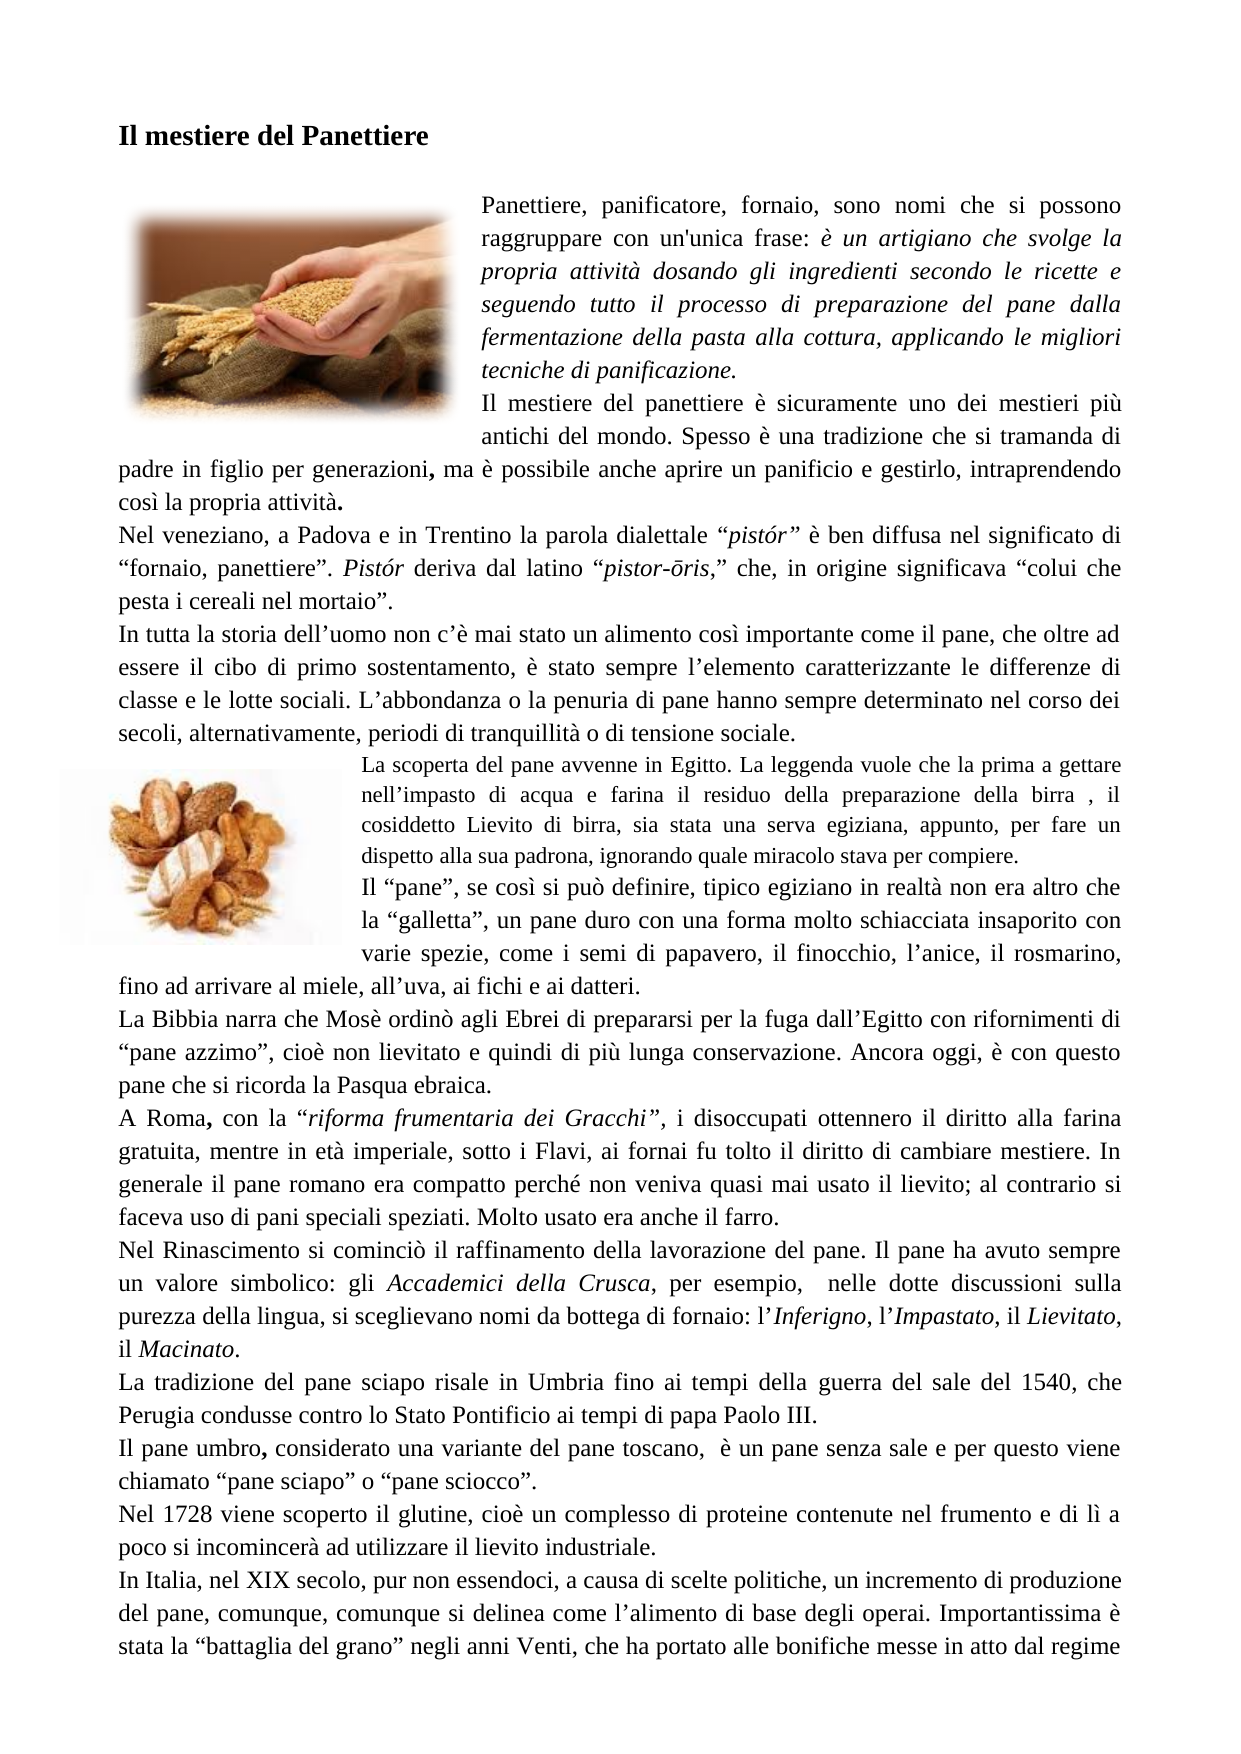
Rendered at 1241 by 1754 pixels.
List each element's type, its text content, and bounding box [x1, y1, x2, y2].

text La scoperta del pane avvenne in Egitto. La leggenda vuole che la prima a gettare nell’impasto di acqua e farina il residuo della preparazione della birra , il cosiddetto Lievito di birra, sia stata una serva egiziana, appunto, per fare un dispetto alla sua padrona, ignorando quale miracolo stava per compiere. [118, 982, 1122, 1099]
text La tradizione del pane sciapo risale in Umbria fino ai tempi della guerra del sale del 1540, che Perugia condusse contro lo Stato Pontificio ai tempi di papa Paolo III. [118, 1598, 1122, 1660]
text Il mestiere del Panettiere [118, 349, 1122, 383]
text In tutta la storia dell’uomo non c’è mai stato un alimento così importante come il pane, che oltre ad essere il cibo di primo sostentamento, è stato sempre l’elemento caratterizzante le differenze di classe e le lotte sociali. L’abbondanza o la penuria di pane hanno sempre determinato nel corso dei secoli, alternativamente, periodi di tranquillità o di tensione sociale. [118, 850, 1122, 978]
text A Roma, con la “riforma frumentaria dei Gracchi”, i disoccupati ottennero il diritto alla farina gratuita, mentre in età imperiale, sotto i Flavi, ai fornai fu tolto il diritto di cambiare mestiere. In generale il pane romano era compatto perché non veniva quasi mai usato il lievito; al contrario si faceva uso di pani speciali speziati. Molto usato era anche il farro. [118, 1334, 1122, 1462]
text Nel veneziano, a Padova e in Trentino la parola dialettale “pistór” è ben diffusa nel significato di “fornaio, panettiere”. Pistór deriva dal latino “pistor-ōris,” che, in origine significava “colui che pesta i cereali nel mortaio”. [118, 780, 1122, 846]
text Il “pane”, se così si può definire, tipico egiziano in realtà non era altro che la “galletta”, un pane duro con una forma molto schiacciata insaporito con varie spezie, come i semi di papavero, il finocchio, l’anice, il rosmarino, fino ad arrivare al miele, all’uva, ai fichi e ai datteri. [118, 1103, 1122, 1231]
picture [59, 1000, 343, 1176]
text Il mestiere del panettiere è sicuramente uno dei mestieri più antichi del mondo. Spesso è una tradizione che si tramanda di padre in figlio per generazioni, ma è possibile anche aprire un panificio e gestirlo, intraprendendo così la propria attività. [118, 619, 1122, 747]
picture [150, 462, 433, 628]
text La Bibbia narra che Mosè ordinò agli Ebrei di prepararsi per la fuga dall’Egitto con rifornimenti di “pane azzimo”, cioè non lievitato e quindi di più lunga conservazione. Ancora oggi, è con questo pane che si ricorda la Pasqua ebraica. [118, 1235, 1122, 1330]
text Queste proprietà derivano dal fatto che il carbone vegetale attivato, una volta ingerito, transitando nel tratto gastrointestinale, svolge un "effetto trappola" verso molecole solubili nei fluidi biologici e gassose a cui si debbono i disturbi intestinali. Inoltre può trattenere anche una piccola quota di cellule batteriche e particolato, favorendo così una blanda azione "disinfettante" e di ripulitura dell'intestino. [118, 184, 1122, 345]
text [118, 118, 1122, 180]
text Panettiere, panificatore, fornaio, sono nomi che si possono raggruppare con un'unica frase: è un artigiano che svolge la propria attività dosando gli ingredienti secondo le ricette e seguendo tutto il processo di preparazione del pane dalla fermentazione della pasta alla cottura, applicando le migliori tecniche di panificazione. [118, 421, 1122, 615]
text Nel Rinascimento si cominciò il raffinamento della lavorazione del pane. Il pane ha avuto sempre un valore simbolico: gli Accademici della Crusca, per esempio, nelle dotte discussioni sulla purezza della lingua, si sceglievano nomi da bottega di fornaio: l’Inferigno, l’Impastato, il Lievitato, il Macinato. [118, 1466, 1122, 1594]
